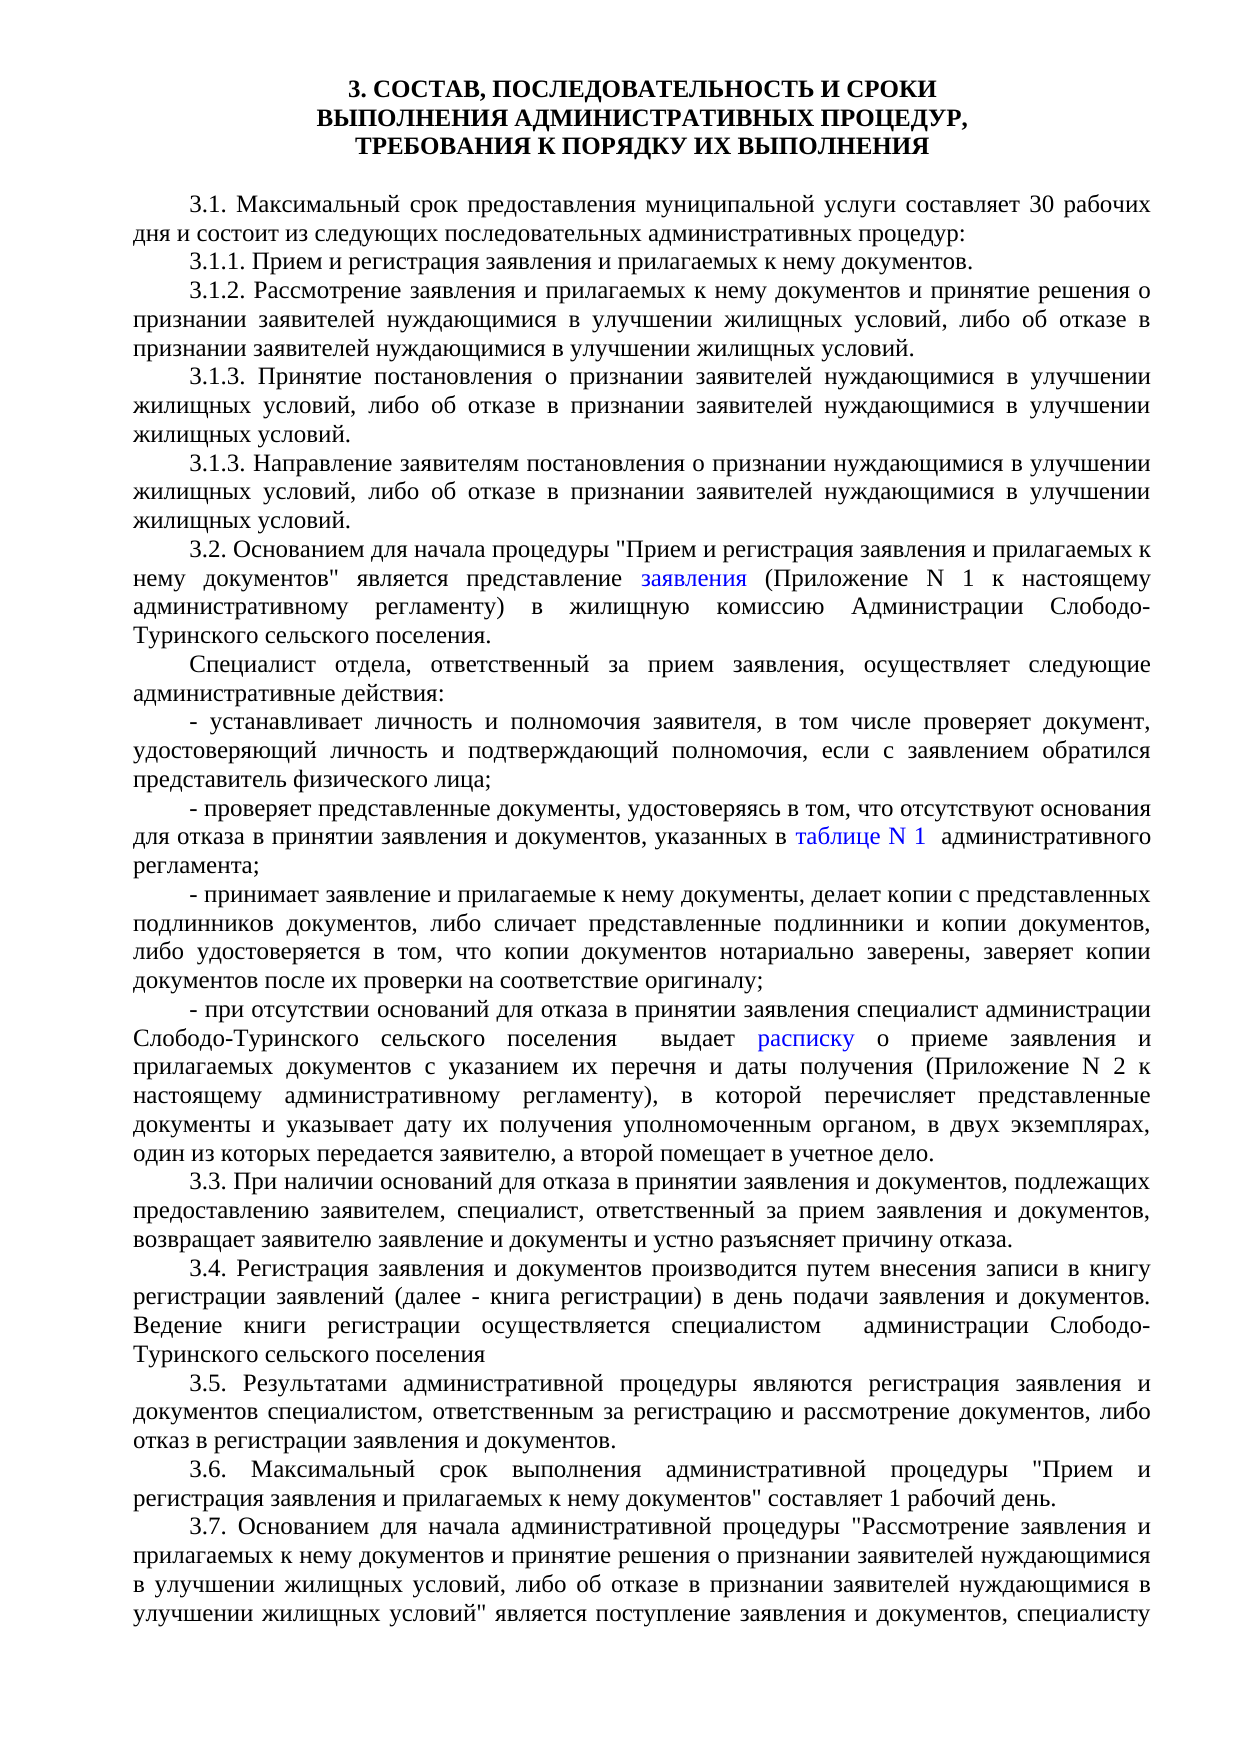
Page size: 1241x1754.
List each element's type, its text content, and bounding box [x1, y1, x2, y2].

text - принимает заявление и прилагаемые к нему документы, делает копии с представленных подлинников документов, либо сличает представленные подлинники и копии документов, либо удостоверяется в том, что копии документов нотариально заверены, заверяет копии документов после их проверки на соответствие оригиналу; [133, 879, 1152, 994]
text 3.1.1. Прием и регистрация заявления и прилагаемых к нему документов. [133, 246, 1152, 275]
text 3.1.3. Принятие постановления о признании заявителей нуждающимися в улучшении жилищных условий, либо об отказе в признании заявителей нуждающимися в улучшении жилищных условий. [133, 361, 1152, 448]
text 3.1. Максимальный срок предоставления муниципальной услуги составляет 30 рабочих дня и состоит из следующих последовательных административных процедур: [133, 189, 1152, 246]
text 3.4. Регистрация заявления и документов производится путем внесения записи в книгу регистрации заявлений (далее - книга регистрации) в день подачи заявления и документов. Ведение книги регистрации осуществляется специалистом администрации Слободо-Туринского сельского поселения [133, 1253, 1152, 1368]
text 3.2. Основанием для начала процедуры "Прием и регистрация заявления и прилагаемых к нему документов" является представление заявления (Приложение N 1 к настоящему административному регламенту) в жилищную комиссию Администрации Слободо-Туринского сельского поселения. [133, 534, 1152, 649]
title ТРЕБОВАНИЯ К ПОРЯДКУ ИХ ВЫПОЛНЕНИЯ [133, 131, 1152, 160]
text 3.5. Результатами административной процедуры являются регистрация заявления и документов специалистом, ответственным за регистрацию и рассмотрение документов, либо отказ в регистрации заявления и документов. [133, 1368, 1152, 1454]
text - проверяет представленные документы, удостоверяясь в том, что отсутствуют основания для отказа в принятии заявления и документов, указанных в таблице N 1 административного регламента; [133, 793, 1152, 879]
title 3. СОСТАВ, ПОСЛЕДОВАТЕЛЬНОСТЬ И СРОКИ [133, 74, 1152, 103]
text - при отсутствии оснований для отказа в принятии заявления специалист администрации Слободо-Туринского сельского поселения выдает расписку о приеме заявления и прилагаемых документов с указанием их перечня и даты получения (Приложение N 2 к настоящему административному регламенту), в которой перечисляет представленные документы и указывает дату их получения уполномоченным органом, в двух экземплярах, один из которых передается заявителю, а второй помещает в учетное дело. [133, 994, 1152, 1166]
text 3.1.3. Направление заявителям постановления о признании нуждающимися в улучшении жилищных условий, либо об отказе в признании заявителей нуждающимися в улучшении жилищных условий. [133, 448, 1152, 534]
text Специалист отдела, ответственный за прием заявления, осуществляет следующие административные действия: [133, 649, 1152, 706]
text 3.3. При наличии оснований для отказа в принятии заявления и документов, подлежащих предоставлению заявителем, специалист, ответственный за прием заявления и документов, возвращает заявителю заявление и документы и устно разъясняет причину отказа. [133, 1166, 1152, 1253]
title ВЫПОЛНЕНИЯ АДМИНИСТРАТИВНЫХ ПРОЦЕДУР, [133, 103, 1152, 131]
text - устанавливает личность и полномочия заявителя, в том числе проверяет документ, удостоверяющий личность и подтверждающий полномочия, если с заявлением обратился представитель физического лица; [133, 706, 1152, 793]
text 3.1.2. Рассмотрение заявления и прилагаемых к нему документов и принятие решения о признании заявителей нуждающимися в улучшении жилищных условий, либо об отказе в признании заявителей нуждающимися в улучшении жилищных условий. [133, 275, 1152, 361]
text 3.6. Максимальный срок выполнения административной процедуры "Прием и регистрация заявления и прилагаемых к нему документов" составляет 1 рабочий день. [133, 1454, 1152, 1511]
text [133, 1511, 1152, 1626]
